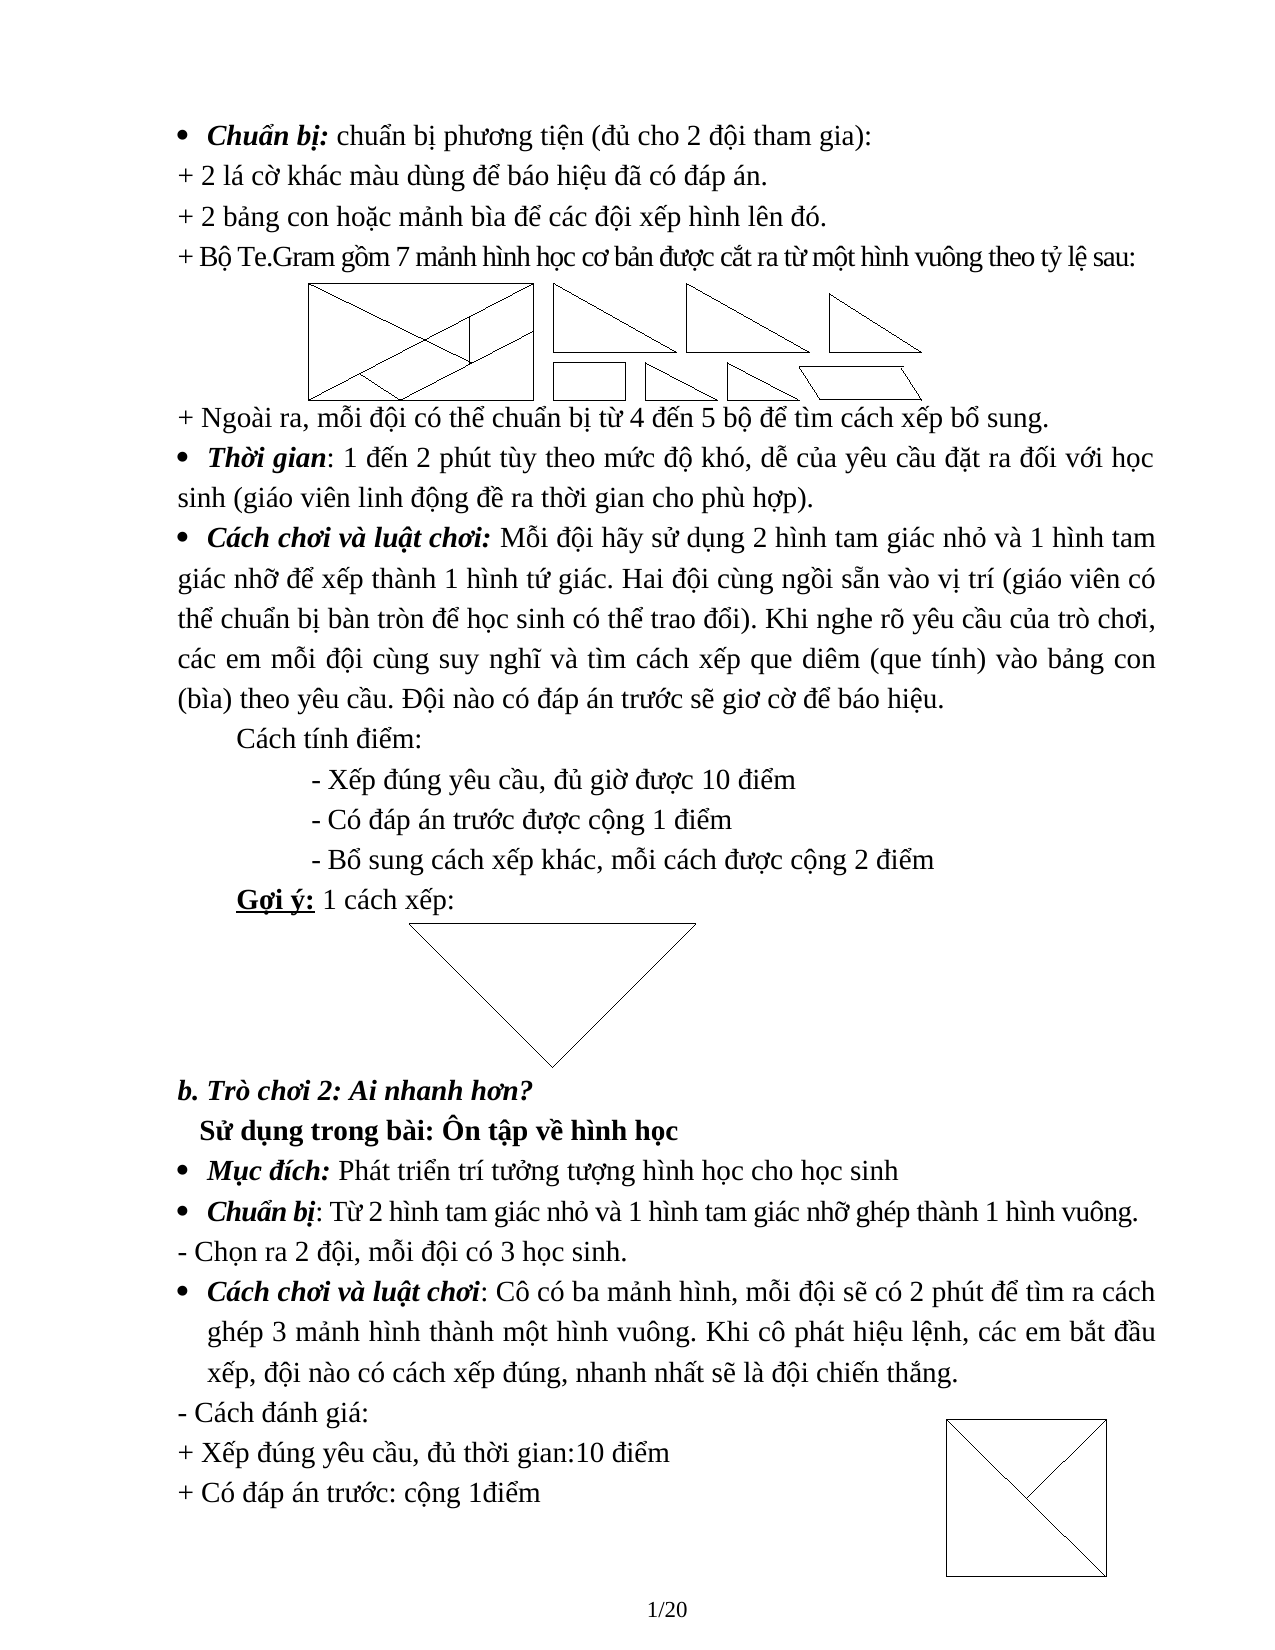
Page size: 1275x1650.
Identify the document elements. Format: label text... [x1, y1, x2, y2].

text Sử dụng trong bài: Ôn tập về hình học [177, 1113, 1157, 1147]
text - Chọn ra 2 đội, mỗi đội có 3 học sinh. [177, 1234, 1157, 1268]
list Cách chơi và luật chơi: Cô có ba mảnh hình, mỗi đội sẽ có 2 phút để tìm ra cách ghép 3 mảnh hình thành một hình vuông. Khi cô phát hiệu lệnh, các em bắt đầu xếp, đội nào có cách xếp đúng, nhanh nhất sẽ là đội chiến thắng. [177, 1274, 1157, 1388]
text - Cách đánh giá: [177, 1395, 1157, 1428]
text + 2 lá cờ khác màu dùng để báo hiệu đã có đáp án. [177, 158, 1157, 192]
text Cách tính điểm: [177, 722, 1157, 755]
text + Bộ Te.Gram gồm 7 mảnh hình học cơ bản được cắt ra từ một hình vuông theo tỷ lệ sau: [177, 239, 1157, 272]
list Xếp đúng yêu cầu, đủ giờ được 10 điểm [252, 762, 1157, 795]
list Chuẩn bị: chuẩn bị phương tiện (đủ cho 2 đội tham gia): [177, 118, 1157, 152]
text b. Trò chơi 2: Ai nhanh hơn? [177, 1073, 1157, 1107]
list Chuẩn bị: Từ 2 hình tam giác nhỏ và 1 hình tam giác nhỡ ghép thành 1 hình vuông. [177, 1194, 1157, 1227]
text + Xếp đúng yêu cầu, đủ thời gian:10 điểm [177, 1435, 1157, 1469]
list Thời gian: 1 đến 2 phút tùy theo mức độ khó, dễ của yêu cầu đặt ra đối với học sinh (giáo viên linh động đề ra thời gian cho phù hợp). [177, 440, 1157, 514]
text + Ngoài ra, mỗi đội có thể chuẩn bị từ 4 đến 5 bộ để tìm cách xếp bổ sung. [177, 400, 1157, 433]
text Gợi ý: 1 cách xếp: [177, 882, 1157, 916]
list Cách chơi và luật chơi: Mỗi đội hãy sử dụng 2 hình tam giác nhỏ và 1 hình tam giác nhỡ để xếp thành 1 hình tứ giác. Hai đội cùng ngồi sẵn vào vị trí (giáo viên có thể chuẩn bị bàn tròn để học sinh có thể trao đổi). Khi nghe rõ yêu cầu của trò chơi, các em mỗi đội cùng suy nghĩ và tìm cách xếp que diêm (que tính) vào bảng con (bìa) theo yêu cầu. Đội nào có đáp án trước sẽ giơ cờ để báo hiệu. [177, 520, 1157, 715]
list Mục đích: Phát triển trí tưởng tượng hình học cho học sinh [177, 1153, 1157, 1187]
text + 2 bảng con hoặc mảnh bìa để các đội xếp hình lên đó. [177, 199, 1157, 232]
list Bổ sung cách xếp khác, mỗi cách được cộng 2 điểm [252, 842, 1157, 876]
list Có đáp án trước được cộng 1 điểm [252, 802, 1157, 836]
text + Có đáp án trước: cộng 1điểm [177, 1475, 1157, 1509]
